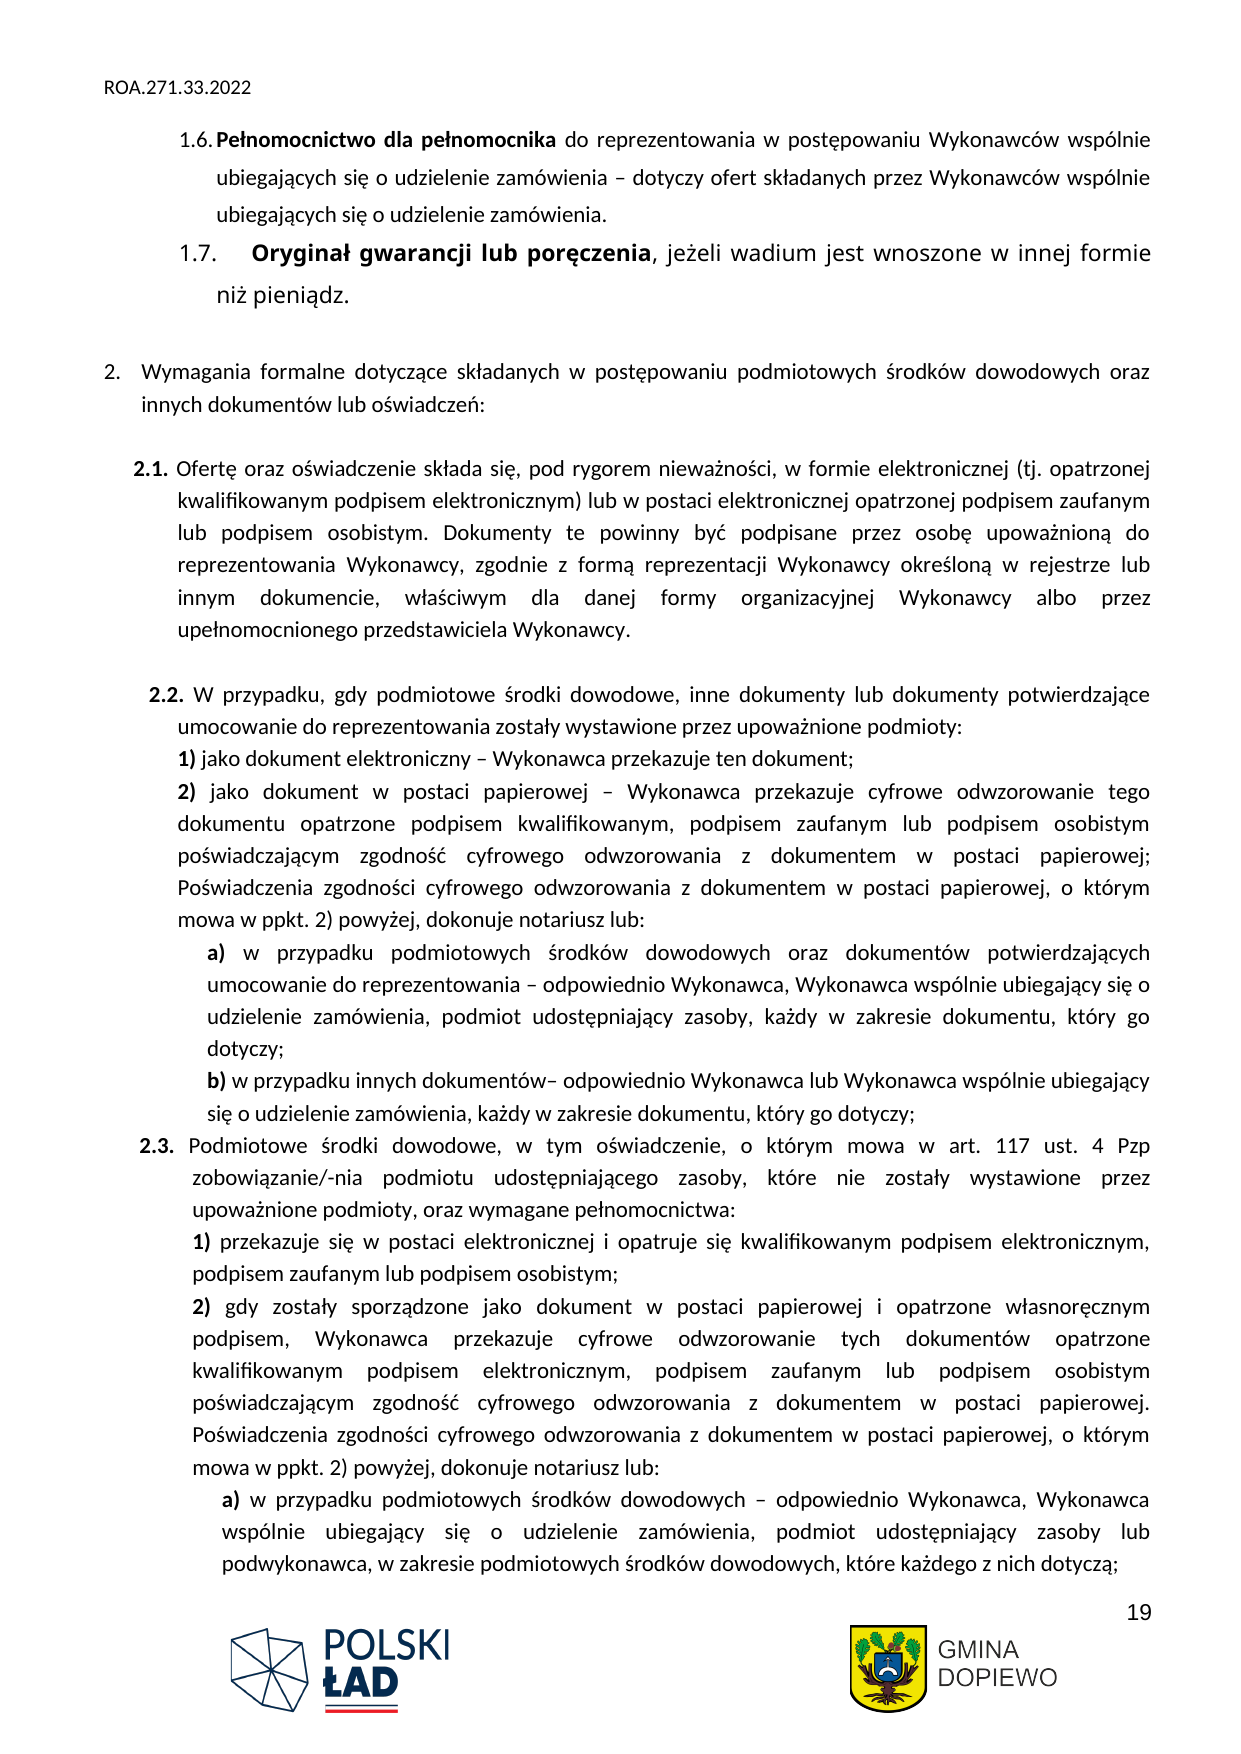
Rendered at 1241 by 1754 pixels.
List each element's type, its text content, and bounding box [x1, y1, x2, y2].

picture [850, 1625, 1057, 1713]
text 2.2. W przypadku, gdy podmiotowe środki dowodowe, inne dokumenty lub dokumenty potwierdzające umocowanie do reprezentowania zostały wystawione przez upoważnione podmioty: [103, 680, 1152, 740]
text b) w przypadku innych dokumentów– odpowiednio Wykonawca lub Wykonawca wspólnie ubiegający się o udzielenie zamówienia, każdy w zakresie dokumentu, który go dotyczy; [207, 1066, 1152, 1127]
text a) w przypadku podmiotowych środków dowodowych oraz dokumentów potwierdzających umocowanie do reprezentowania – odpowiednio Wykonawca, Wykonawca wspólnie ubiegający się o udzielenie zamówienia, podmiot udostępniający zasoby, każdy w zakresie dokumentu, który go dotyczy; [207, 938, 1152, 1062]
text 2.1. Ofertę oraz oświadczenie składa się, pod rygorem nieważności, w formie elektronicznej (tj. opatrzonej kwalifikowanym podpisem elektronicznym) lub w postaci elektronicznej opatrzonej podpisem zaufanym lub podpisem osobistym. Dokumenty te powinny być podpisane przez osobę upoważnioną do reprezentowania Wykonawcy, zgodnie z formą reprezentacji Wykonawcy określoną w rejestrze lub innym dokumencie, właściwym dla danej formy organizacyjnej Wykonawcy albo przez upełnomocnionego przedstawiciela Wykonawcy. [133, 454, 1152, 643]
text 2) jako dokument w postaci papierowej – Wykonawca przekazuje cyfrowe odwzorowanie tego dokumentu opatrzone podpisem kwalifikowanym, podpisem zaufanym lub podpisem osobistym poświadczającym zgodność cyfrowego odwzorowania z dokumentem w postaci papierowej; Poświadczenia zgodności cyfrowego odwzorowania z dokumentem w postaci papierowej, o którym mowa w ppkt. 2) powyżej, dokonuje notariusz lub: [177, 777, 1152, 933]
list Oryginał gwarancji lub poręczenia, jeżeli wadium jest wnoszone w innej formie niż pieniądz. [178, 237, 1152, 310]
picture [230, 1628, 449, 1713]
list Wymagania formalne dotyczące składanych w postępowaniu podmiotowych środków dowodowych oraz innych dokumentów lub oświadczeń: [103, 357, 1152, 418]
text 1) jako dokument elektroniczny – Wykonawca przekazuje ten dokument; [177, 744, 1152, 773]
list Pełnomocnictwo dla pełnomocnika do reprezentowania w postępowaniu Wykonawców wspólnie ubiegających się o udzielenie zamówienia – dotyczy ofert składanych przez Wykonawców wspólnie ubiegających się o udzielenie zamówienia. [178, 126, 1152, 228]
text 2.3. Podmiotowe środki dowodowe, w tym oświadczenie, o którym mowa w art. 117 ust. 4 Pzp zobowiązanie/-nia podmiotu udostępniającego zasoby, które nie zostały wystawione przez upoważnione podmioty, oraz wymagane pełnomocnictwa: [139, 1131, 1152, 1223]
text 2) gdy zostały sporządzone jako dokument w postaci papierowej i opatrzone własnoręcznym podpisem, Wykonawca przekazuje cyfrowe odwzorowanie tych dokumentów opatrzone kwalifikowanym podpisem elektronicznym, podpisem zaufanym lub podpisem osobistym poświadczającym zgodność cyfrowego odwzorowania z dokumentem w postaci papierowej. Poświadczenia zgodności cyfrowego odwzorowania z dokumentem w postaci papierowej, o którym mowa w ppkt. 2) powyżej, dokonuje notariusz lub: [192, 1292, 1152, 1481]
text 1) przekazuje się w postaci elektronicznej i opatruje się kwalifikowanym podpisem elektronicznym, podpisem zaufanym lub podpisem osobistym; [192, 1227, 1152, 1288]
text a) w przypadku podmiotowych środków dowodowych – odpowiednio Wykonawca, Wykonawca wspólnie ubiegający się o udzielenie zamówienia, podmiot udostępniający zasoby lub podwykonawca, w zakresie podmiotowych środków dowodowych, które każdego z nich dotyczą; [222, 1485, 1152, 1577]
